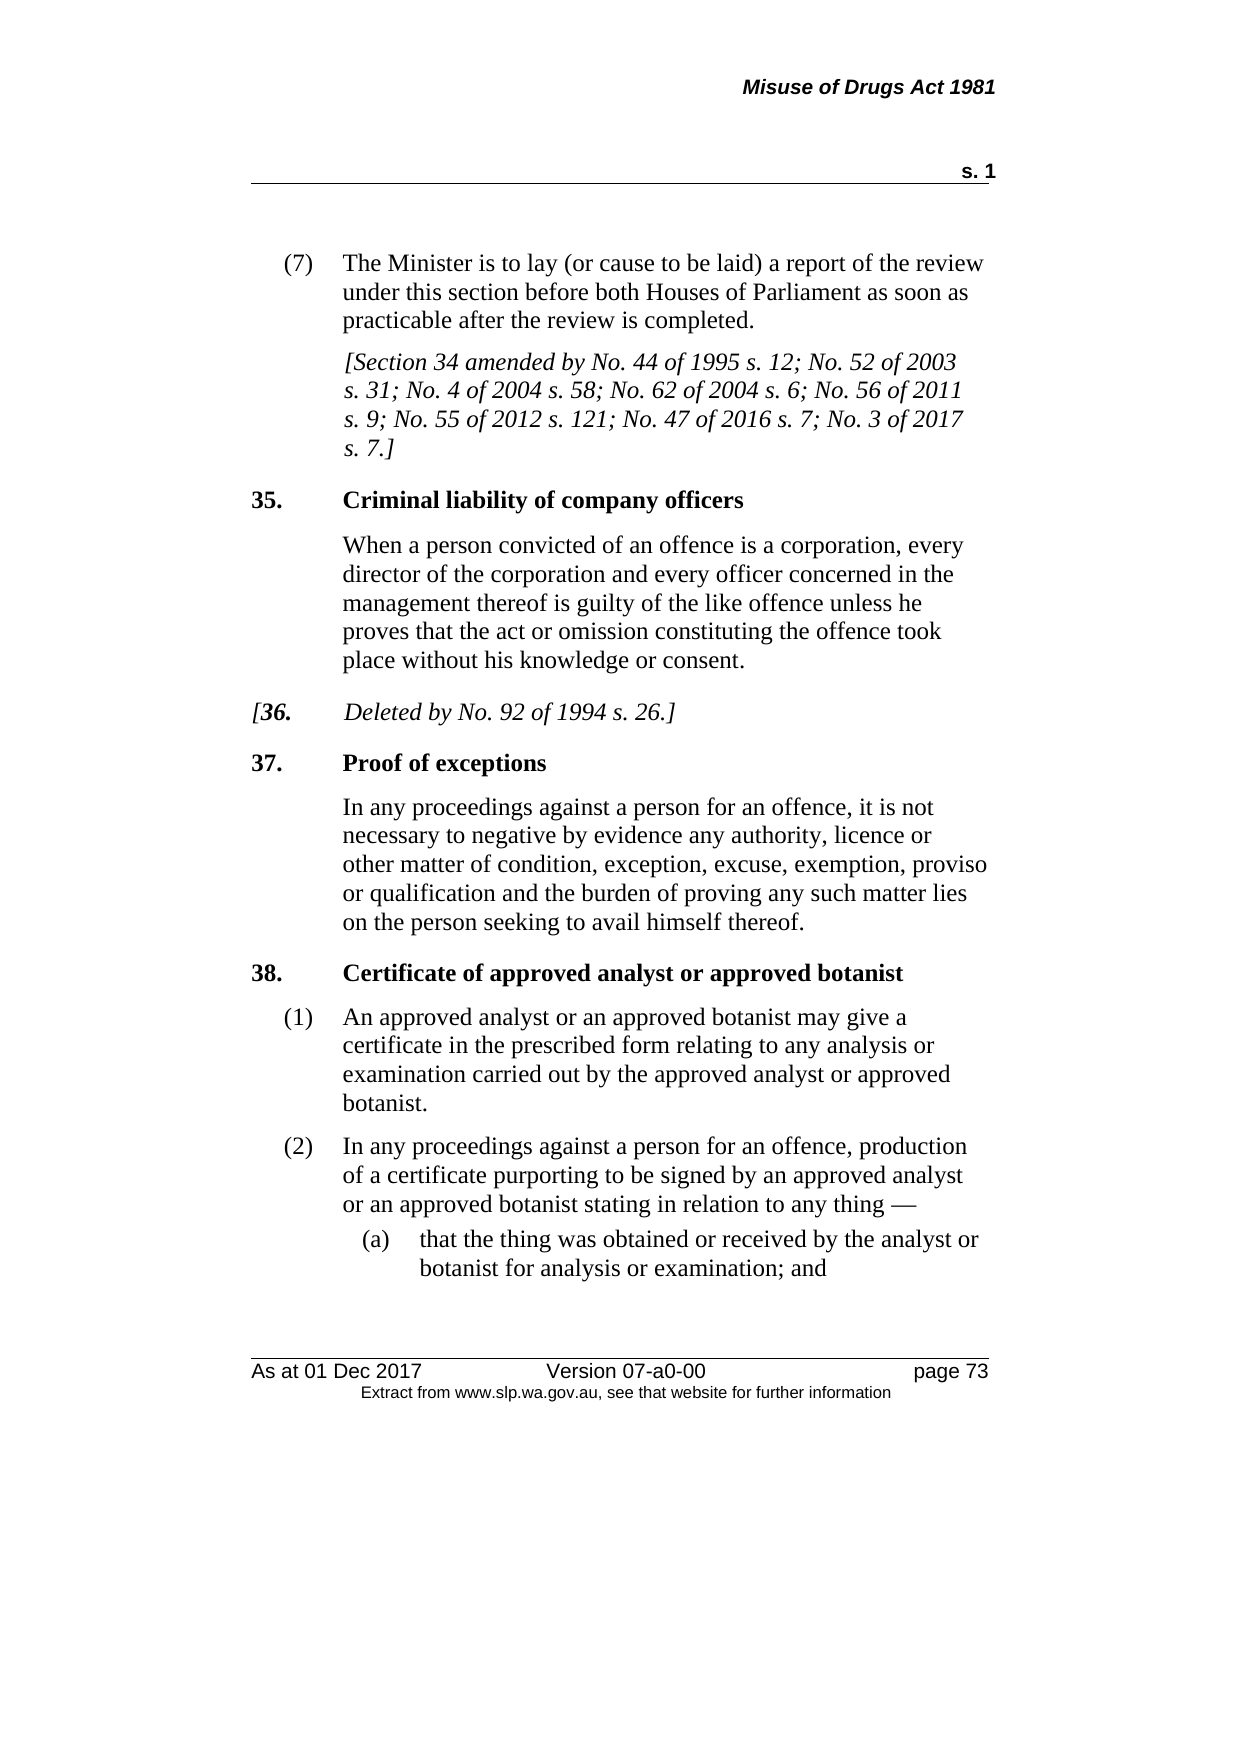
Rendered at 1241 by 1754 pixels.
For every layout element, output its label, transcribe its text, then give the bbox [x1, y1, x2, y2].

text [36. Deleted by No. 92 of 1994 s. 26.] [251, 697, 989, 726]
subtitle 37. Proof of exceptions [251, 748, 989, 777]
text In any proceedings against a person for an offence, it is not necessary to negative by evidence any authority, licence or other matter of condition, exception, excuse, exemption, proviso or qualification and the burden of proving any such matter lies on the person seeking to avail himself thereof. [251, 792, 989, 936]
text [Section 34 amended by No. 44 of 1995 s. 12; No. 52 of 2003 s. 31; No. 4 of 2004 s. 58; No. 62 of 2004 s. 6; No. 56 of 2011 s. 9; No. 55 of 2012 s. 121; No. 47 of 2016 s. 7; No. 3 of 2017 s. 7.] [251, 347, 989, 462]
text (1) An approved analyst or an approved botanist may give a certificate in the prescribed form relating to any analysis or examination carried out by the approved analyst or approved botanist. [251, 1002, 989, 1117]
text When a person convicted of an offence is a corporation, every director of the corporation and every officer concerned in the management thereof is guilty of the like offence unless he proves that the act or omission constituting the offence took place without his knowledge or consent. [251, 530, 989, 674]
text (7) The Minister is to lay (or cause to be laid) a report of the review under this section before both Houses of Parliament as soon as practicable after the review is completed. [251, 248, 989, 334]
subtitle 35. Criminal liability of company officers [251, 485, 989, 513]
subtitle 38. Certificate of approved analyst or approved botanist [251, 958, 989, 987]
text (2) In any proceedings against a person for an offence, production of a certificate purporting to be signed by an approved analyst or an approved botanist stating in relation to any thing — [251, 1131, 989, 1218]
text (a) that the thing was obtained or received by the analyst or botanist for analysis or examination; and [251, 1224, 989, 1281]
